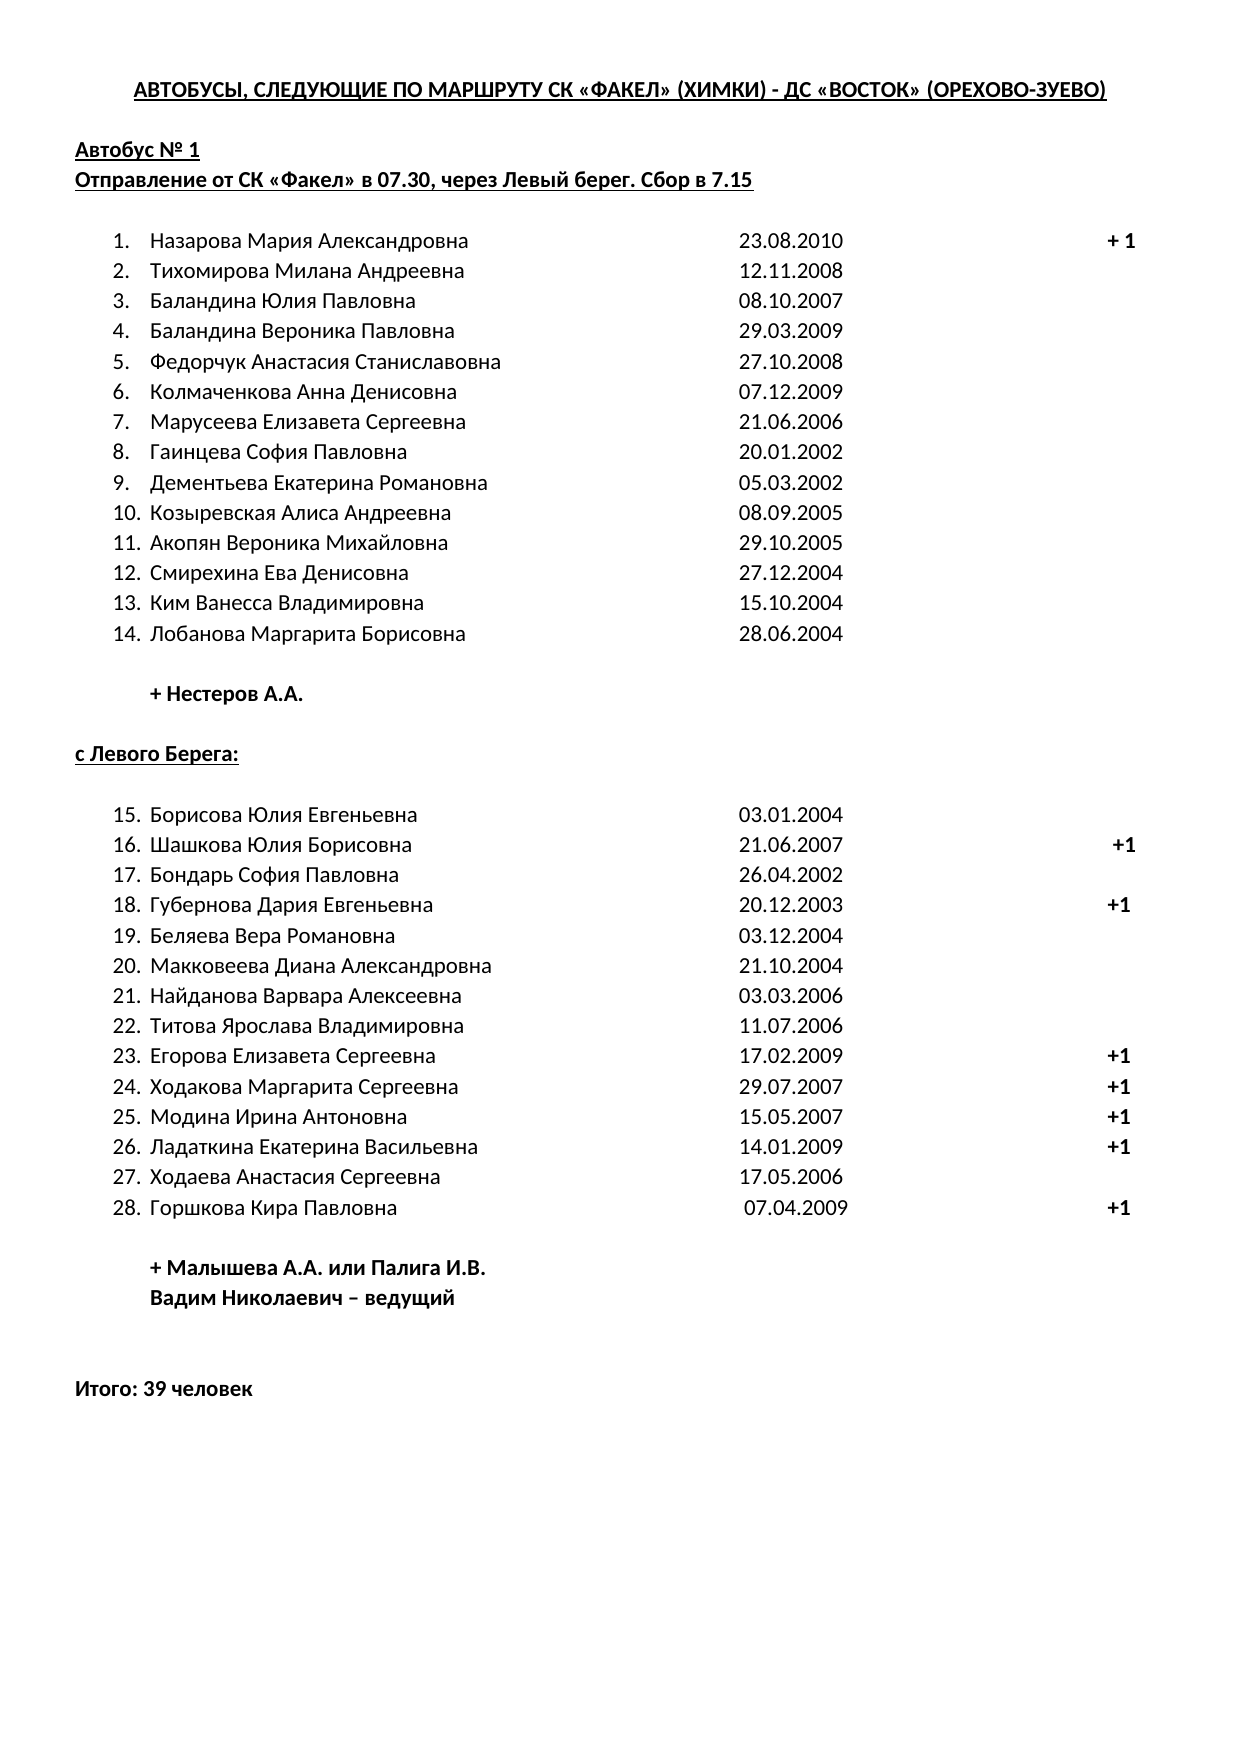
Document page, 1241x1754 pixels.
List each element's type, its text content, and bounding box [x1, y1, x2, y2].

list + Малышева А.А. или Палига И.В. [150, 1253, 1165, 1281]
list Лобанова Маргарита Борисовна 28.06.2004 [112, 619, 1165, 647]
text Автобус № 1 [75, 135, 1165, 163]
list Губернова Дария Евгеньевна 20.12.2003 +1 [112, 891, 1165, 919]
list Федорчук Анастасия Станиславовна 27.10.2008 [112, 347, 1165, 375]
list Козыревская Алиса Андреевна 08.09.2005 [112, 498, 1165, 526]
list Макковеева Диана Александровна 21.10.2004 [112, 951, 1165, 979]
list Марусеева Елизавета Сергеевна 21.06.2006 [112, 407, 1165, 435]
list Егорова Елизавета Сергеевна 17.02.2009 +1 [112, 1042, 1165, 1070]
list Колмаченкова Анна Денисовна 07.12.2009 [112, 377, 1165, 405]
list Тихомирова Милана Андреевна 12.11.2008 [112, 256, 1165, 284]
list Ходакова Маргарита Сергеевна 29.07.2007 +1 [112, 1072, 1165, 1100]
list Горшкова Кира Павловна 07.04.2009 +1 [112, 1193, 1165, 1221]
list Ладаткина Екатерина Васильевна 14.01.2009 +1 [112, 1132, 1165, 1160]
text АВТОБУСЫ, СЛЕДУЮЩИЕ ПО МАРШРУТУ СК «ФАКЕЛ» (ХИМКИ) - ДС «ВОСТОК» (ОРЕХОВО-ЗУЕВО) [75, 75, 1165, 103]
list Баландина Юлия Павловна 08.10.2007 [112, 286, 1165, 314]
list Вадим Николаевич – ведущий [150, 1283, 1165, 1311]
list Найданова Варвара Алексеевна 03.03.2006 [112, 981, 1165, 1009]
text Отправление от СК «Факел» в 07.30, через Левый берег. Сбор в 7.15 [75, 166, 1165, 194]
list Борисова Юлия Евгеньевна 03.01.2004 [112, 800, 1165, 828]
list Ходаева Анастасия Сергеевна 17.05.2006 [112, 1162, 1165, 1191]
list Беляева Вера Романовна 03.12.2004 [112, 921, 1165, 949]
list Назарова Мария Александровна 23.08.2010 + 1 [112, 226, 1165, 254]
list Ким Ванесса Владимировна 15.10.2004 [112, 588, 1165, 617]
list + Нестеров А.А. [150, 679, 1165, 707]
list Баландина Вероника Павловна 29.03.2009 [112, 317, 1165, 345]
list Акопян Вероника Михайловна 29.10.2005 [112, 528, 1165, 556]
text с Левого Берега: [75, 739, 1165, 768]
text Итого: 39 человек [75, 1374, 1165, 1402]
list Дементьева Екатерина Романовна 05.03.2002 [112, 468, 1165, 496]
list Бондарь София Павловна 26.04.2002 [112, 860, 1165, 888]
list Гаинцева София Павловна 20.01.2002 [112, 437, 1165, 466]
list Модина Ирина Антоновна 15.05.2007 +1 [112, 1102, 1165, 1130]
list Шашкова Юлия Борисовна 21.06.2007 +1 [112, 830, 1165, 858]
list Смирехина Ева Денисовна 27.12.2004 [112, 558, 1165, 586]
list Титова Ярослава Владимировна 11.07.2006 [112, 1011, 1165, 1039]
